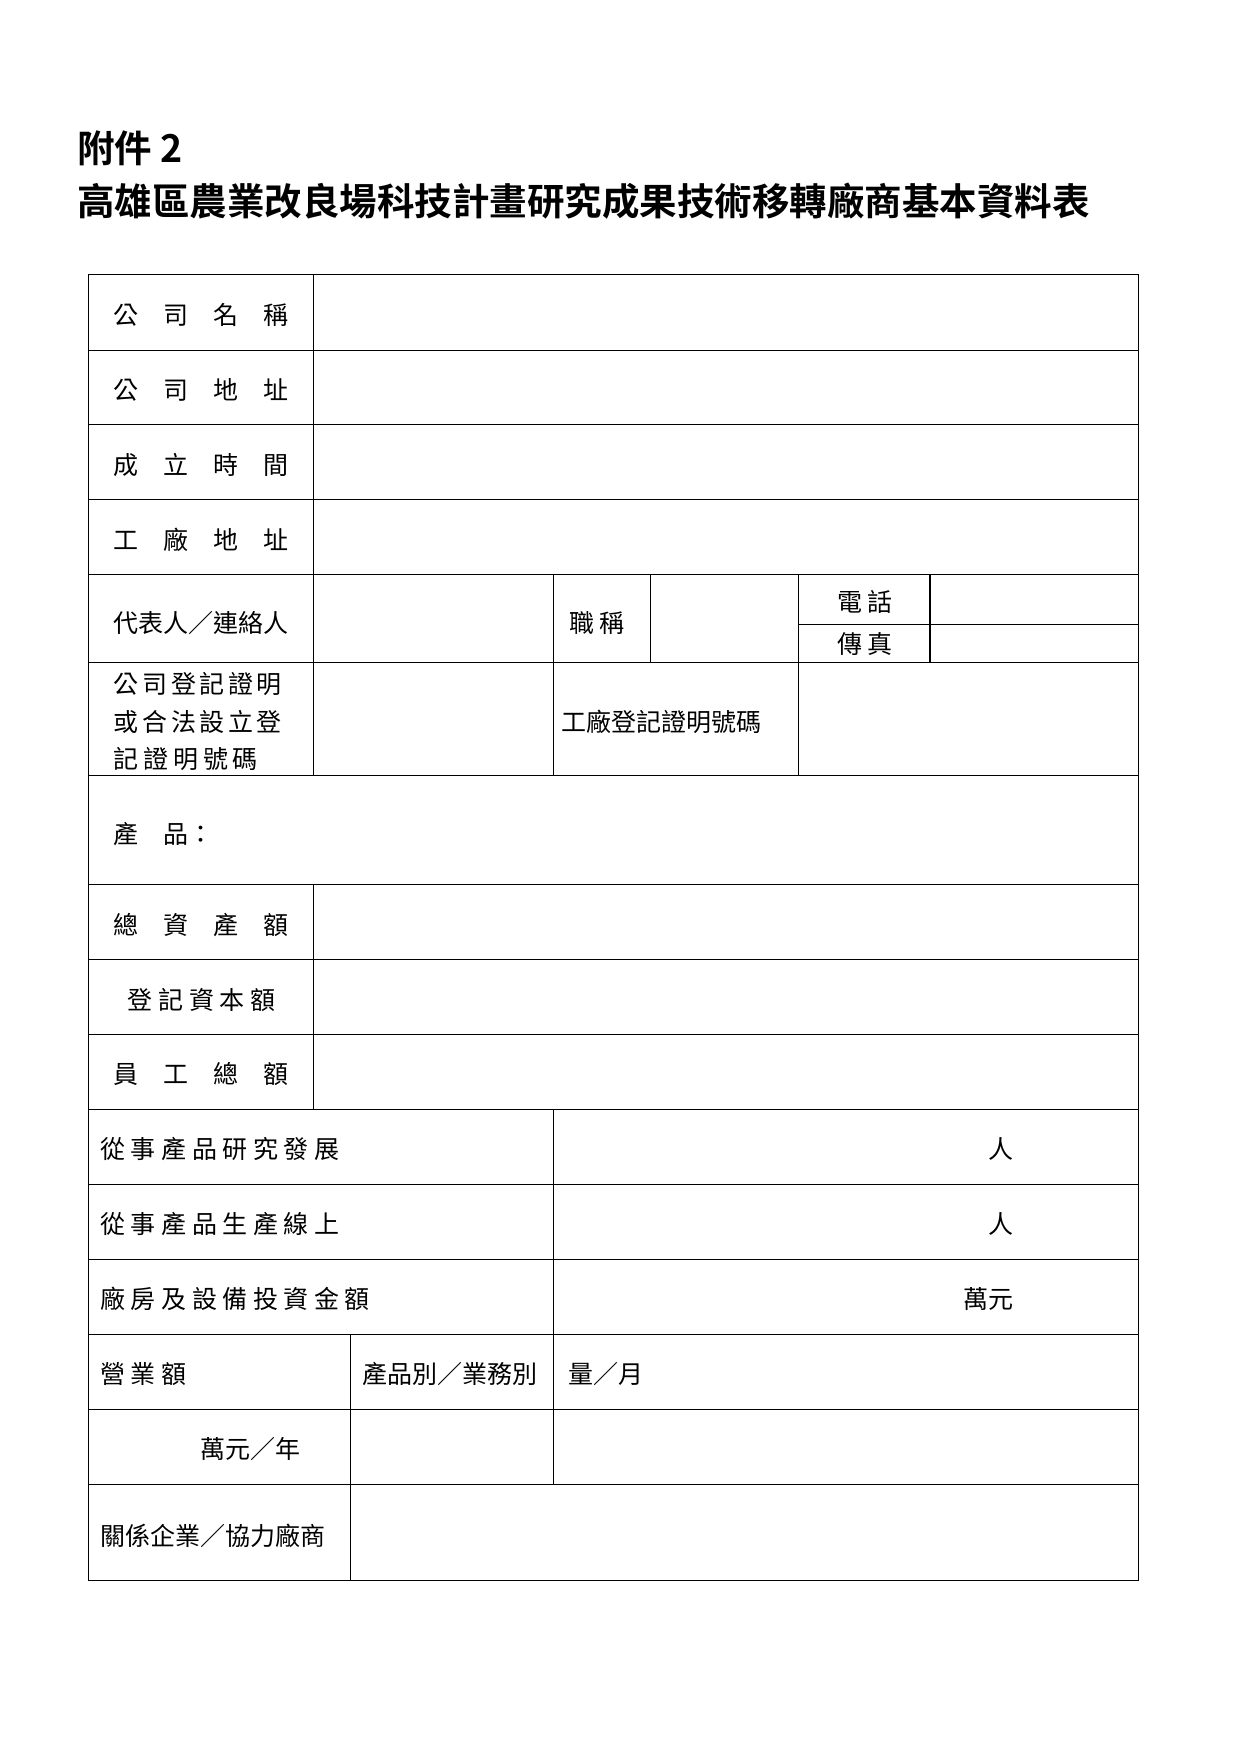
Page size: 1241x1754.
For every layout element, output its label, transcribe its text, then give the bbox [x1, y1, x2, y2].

text 高雄區農業改良場科技計畫研究成果技術移轉廠商基本資料表 [77, 173, 1140, 226]
text 附件 2 [77, 120, 1151, 173]
